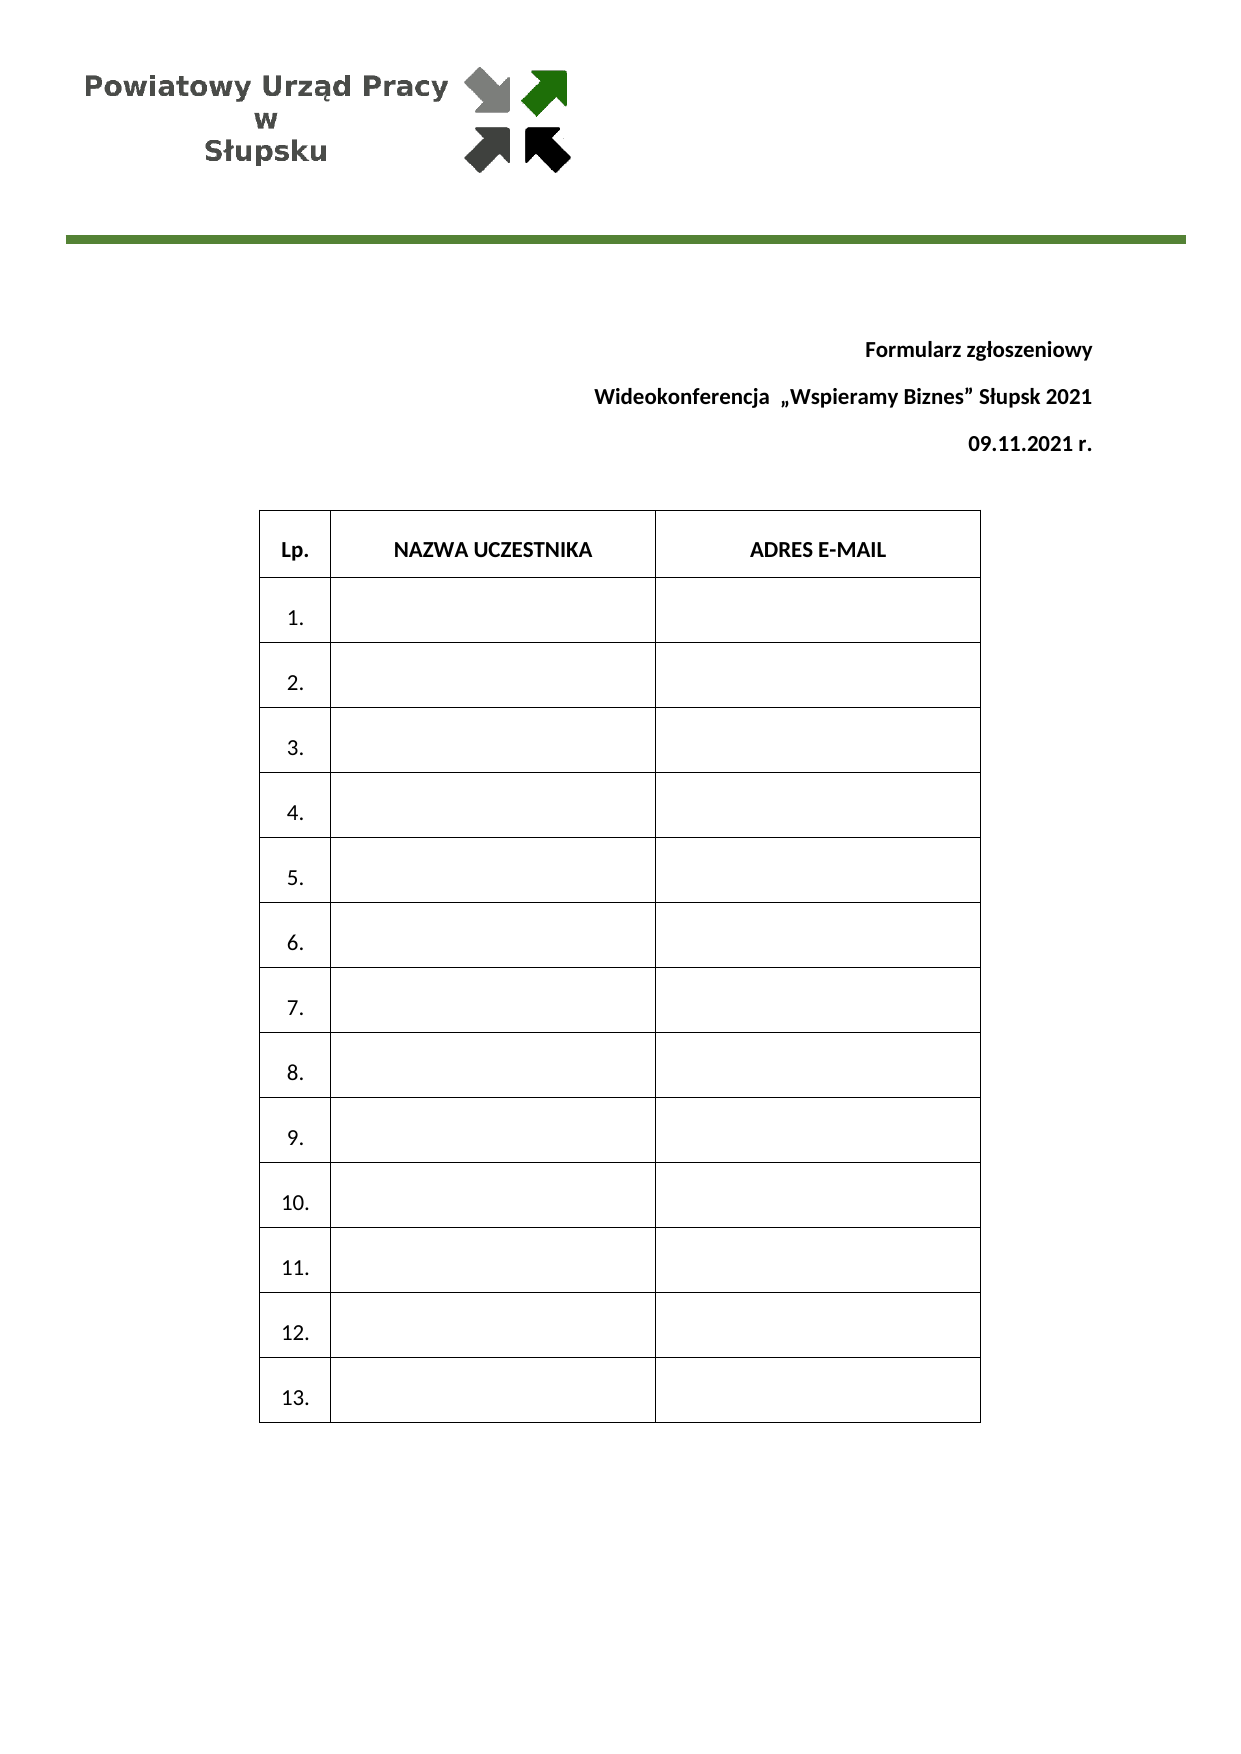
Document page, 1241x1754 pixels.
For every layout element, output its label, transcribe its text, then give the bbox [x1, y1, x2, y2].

table_cell [656, 1033, 980, 1097]
table_cell [331, 903, 655, 967]
table_cell [656, 1228, 980, 1292]
table_cell [331, 773, 655, 837]
table_cell 3. [260, 708, 330, 772]
text 09.11.2021 r. [148, 429, 1093, 457]
table_cell [656, 1098, 980, 1162]
table_cell [656, 708, 980, 772]
table_cell 4. [260, 773, 330, 837]
table_cell [331, 838, 655, 902]
table_cell [331, 1163, 655, 1227]
table_cell [656, 838, 980, 902]
table_cell [331, 968, 655, 1032]
table_cell 7. [260, 968, 330, 1032]
table_cell [331, 578, 655, 642]
table_cell [331, 1033, 655, 1097]
table_cell [656, 1293, 980, 1357]
table_cell 10. [260, 1163, 330, 1227]
table_cell 1. [260, 578, 330, 642]
table_cell 11. [260, 1228, 330, 1292]
text Formularz zgłoszeniowy [148, 335, 1093, 363]
table_cell [331, 1358, 655, 1422]
table_header ADRES E-MAIL [656, 511, 980, 577]
table_cell 9. [260, 1098, 330, 1162]
table_cell [656, 578, 980, 642]
table_cell 2. [260, 643, 330, 707]
text Wideokonferencja „Wspieramy Biznes” Słupsk 2021 [148, 382, 1093, 410]
table_cell [656, 1358, 980, 1422]
table_cell [656, 643, 980, 707]
table_cell 8. [260, 1033, 330, 1097]
table_cell 6. [260, 903, 330, 967]
table_cell [656, 903, 980, 967]
table_cell [331, 643, 655, 707]
table_cell [331, 1293, 655, 1357]
table_cell 12. [260, 1293, 330, 1357]
table_cell 13. [260, 1358, 330, 1422]
table_cell [656, 773, 980, 837]
table_header NAZWA UCZESTNIKA [331, 511, 655, 577]
table_cell [331, 1098, 655, 1162]
table_cell 5. [260, 838, 330, 902]
table_cell [656, 968, 980, 1032]
table_header Lp. [260, 511, 330, 577]
table_cell [656, 1163, 980, 1227]
table_cell [331, 708, 655, 772]
picture [65, 51, 605, 201]
table_cell [331, 1228, 655, 1292]
